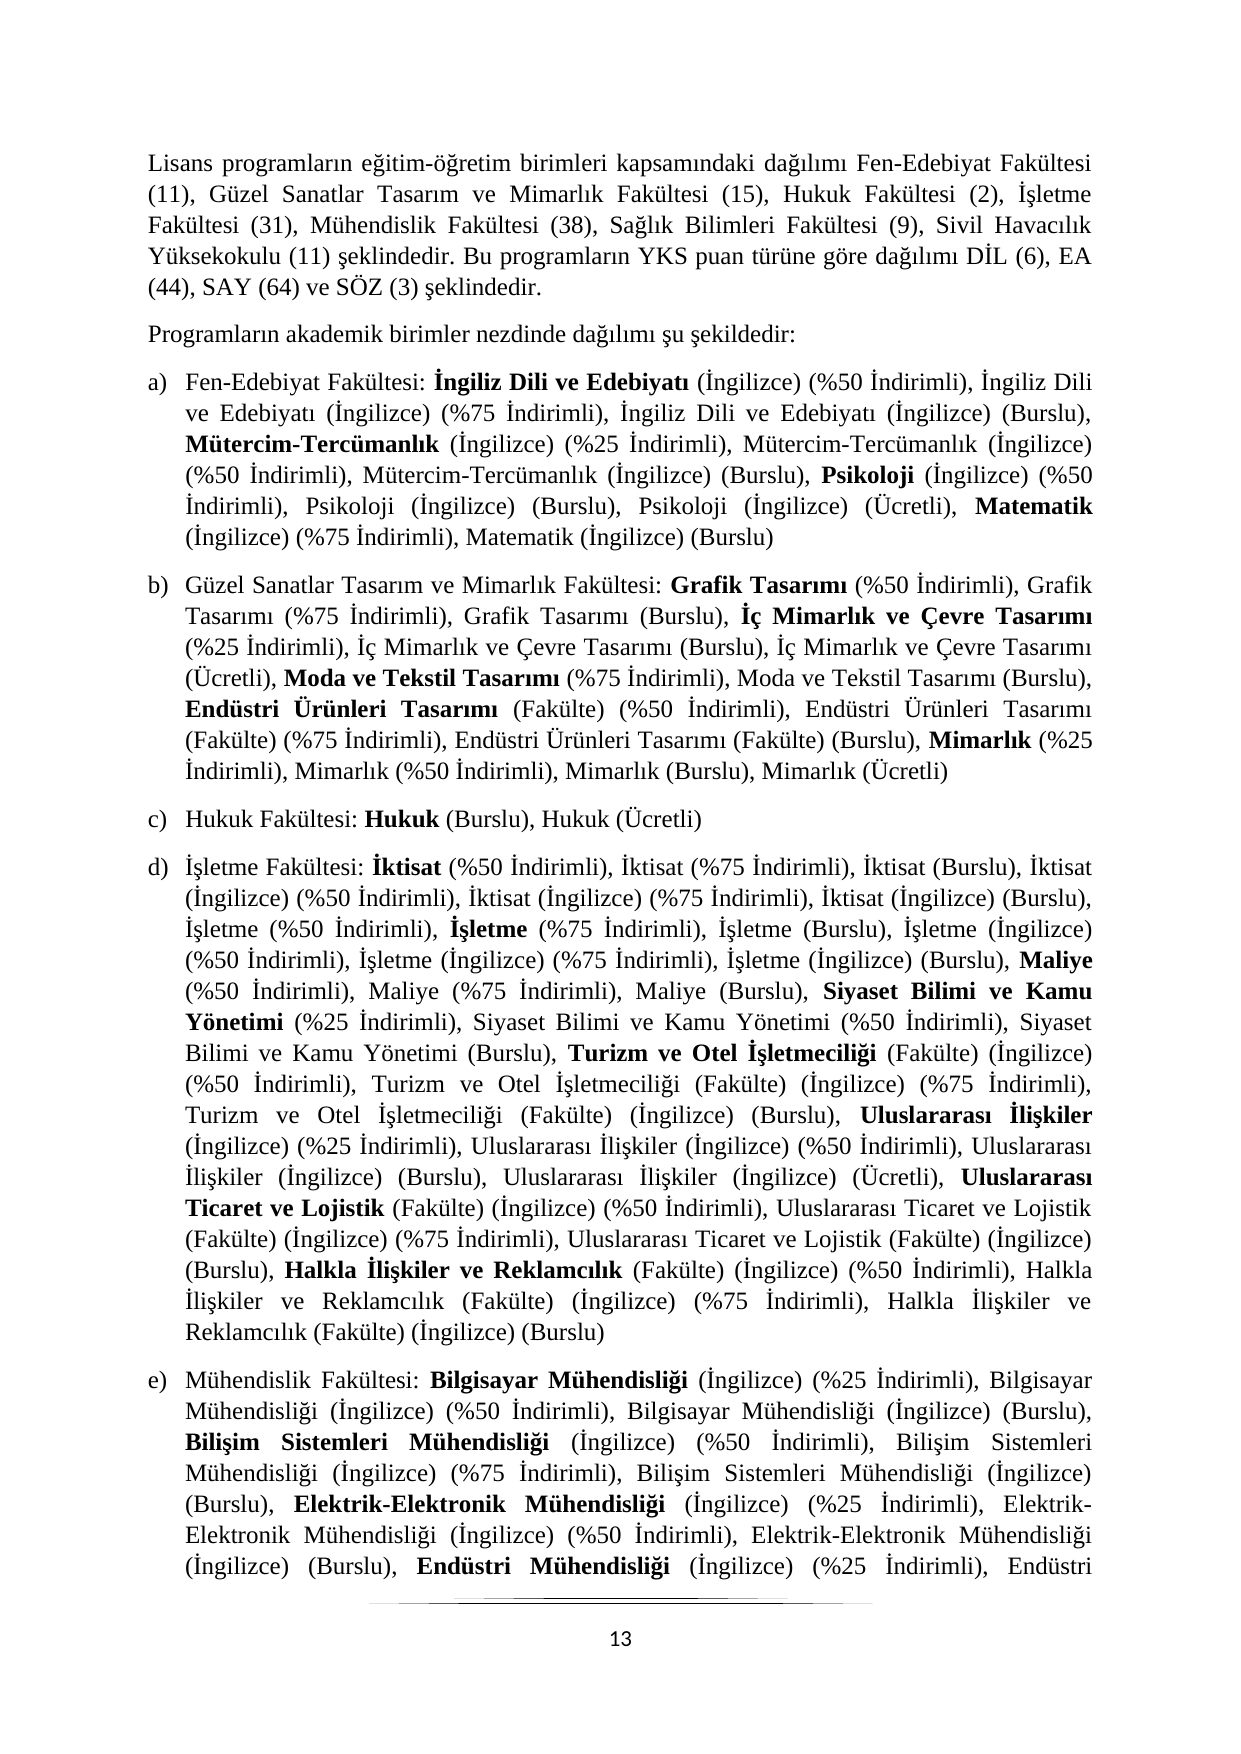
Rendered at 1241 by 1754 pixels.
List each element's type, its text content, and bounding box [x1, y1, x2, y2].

text Lisans programların eğitim-öğretim birimleri kapsamındaki dağılımı Fen-Edebiyat Fakültesi (11), Güzel Sanatlar Tasarım ve Mimarlık Fakültesi (15), Hukuk Fakültesi (2), İşletme Fakültesi (31), Mühendislik Fakültesi (38), Sağlık Bilimleri Fakültesi (9), Sivil Havacılık Yüksekokulu (11) şeklindedir. Bu programların YKS puan türüne göre dağılımı DİL (6), EA (44), SAY (64) ve SÖZ (3) şeklindedir. [148, 148, 1093, 301]
text Programların akademik birimler nezdinde dağılımı şu şekildedir: [148, 319, 1093, 348]
list İşletme Fakültesi: İktisat (%50 İndirimli), İktisat (%75 İndirimli), İktisat (Burslu), İktisat (İngilizce) (%50 İndirimli), İktisat (İngilizce) (%75 İndirimli), İktisat (İngilizce) (Burslu), İşletme (%50 İndirimli), İşletme (%75 İndirimli), İşletme (Burslu), İşletme (İngilizce) (%50 İndirimli), İşletme (İngilizce) (%75 İndirimli), İşletme (İngilizce) (Burslu), Maliye (%50 İndirimli), Maliye (%75 İndirimli), Maliye (Burslu), Siyaset Bilimi ve Kamu Yönetimi (%25 İndirimli), Siyaset Bilimi ve Kamu Yönetimi (%50 İndirimli), Siyaset Bilimi ve Kamu Yönetimi (Burslu), Turizm ve Otel İşletmeciliği (Fakülte) (İngilizce) (%50 İndirimli), Turizm ve Otel İşletmeciliği (Fakülte) (İngilizce) (%75 İndirimli), Turizm ve Otel İşletmeciliği (Fakülte) (İngilizce) (Burslu), Uluslararası İlişkiler (İngilizce) (%25 İndirimli), Uluslararası İlişkiler (İngilizce) (%50 İndirimli), Uluslararası İlişkiler (İngilizce) (Burslu), Uluslararası İlişkiler (İngilizce) (Ücretli), Uluslararası Ticaret ve Lojistik (Fakülte) (İngilizce) (%50 İndirimli), Uluslararası Ticaret ve Lojistik (Fakülte) (İngilizce) (%75 İndirimli), Uluslararası Ticaret ve Lojistik (Fakülte) (İngilizce) (Burslu), Halkla İlişkiler ve Reklamcılık (Fakülte) (İngilizce) (%50 İndirimli), Halkla İlişkiler ve Reklamcılık (Fakülte) (İngilizce) (%75 İndirimli), Halkla İlişkiler ve Reklamcılık (Fakülte) (İngilizce) (Burslu) [148, 852, 1093, 1346]
list Güzel Sanatlar Tasarım ve Mimarlık Fakültesi: Grafik Tasarımı (%50 İndirimli), Grafik Tasarımı (%75 İndirimli), Grafik Tasarımı (Burslu), İç Mimarlık ve Çevre Tasarımı (%25 İndirimli), İç Mimarlık ve Çevre Tasarımı (Burslu), İç Mimarlık ve Çevre Tasarımı (Ücretli), Moda ve Tekstil Tasarımı (%75 İndirimli), Moda ve Tekstil Tasarımı (Burslu), Endüstri Ürünleri Tasarımı (Fakülte) (%50 İndirimli), Endüstri Ürünleri Tasarımı (Fakülte) (%75 İndirimli), Endüstri Ürünleri Tasarımı (Fakülte) (Burslu), Mimarlık (%25 İndirimli), Mimarlık (%50 İndirimli), Mimarlık (Burslu), Mimarlık (Ücretli) [148, 570, 1093, 785]
list Fen-Edebiyat Fakültesi: İngiliz Dili ve Edebiyatı (İngilizce) (%50 İndirimli), İngiliz Dili ve Edebiyatı (İngilizce) (%75 İndirimli), İngiliz Dili ve Edebiyatı (İngilizce) (Burslu), Mütercim-Tercümanlık (İngilizce) (%25 İndirimli), Mütercim-Tercümanlık (İngilizce) (%50 İndirimli), Mütercim-Tercümanlık (İngilizce) (Burslu), Psikoloji (İngilizce) (%50 İndirimli), Psikoloji (İngilizce) (Burslu), Psikoloji (İngilizce) (Ücretli), Matematik (İngilizce) (%75 İndirimli), Matematik (İngilizce) (Burslu) [148, 367, 1093, 551]
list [148, 1365, 1093, 1580]
list Hukuk Fakültesi: Hukuk (Burslu), Hukuk (Ücretli) [148, 804, 1093, 833]
